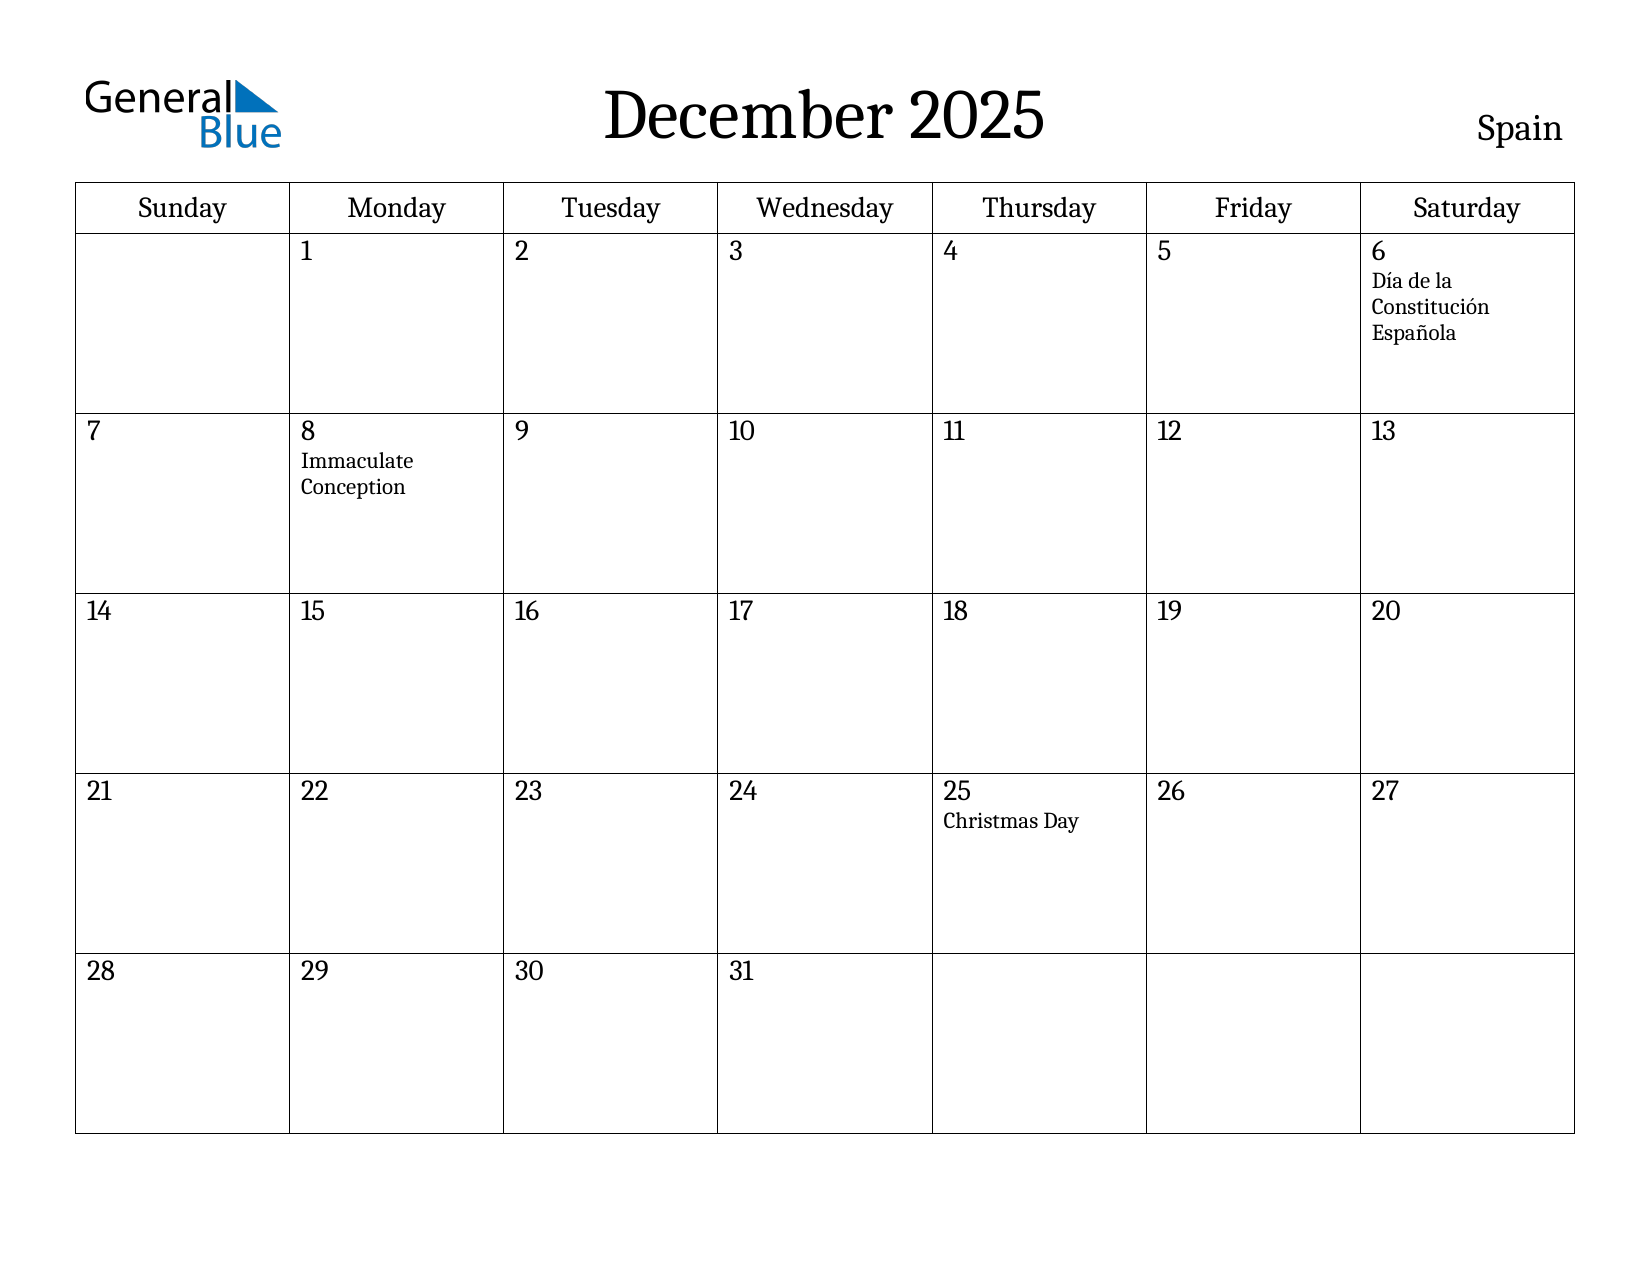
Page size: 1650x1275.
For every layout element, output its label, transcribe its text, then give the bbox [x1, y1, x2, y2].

table_cell 14 [76, 594, 289, 627]
table_cell [1147, 988, 1360, 1133]
table_cell 30 [504, 954, 717, 987]
table_cell 31 [718, 954, 932, 987]
table_cell [76, 448, 289, 593]
table_cell Día de la Constitución Española [1361, 267, 1574, 413]
table_cell Christmas Day [933, 808, 1146, 953]
table_cell [290, 808, 503, 953]
table_cell [718, 988, 932, 1133]
table_cell 15 [290, 594, 503, 627]
table_cell 27 [1361, 774, 1574, 807]
table_cell 21 [76, 774, 289, 807]
table_cell Sunday [76, 183, 289, 233]
table_cell [504, 448, 717, 593]
table_cell [504, 267, 717, 413]
table_cell [1147, 267, 1360, 413]
table_cell [1147, 448, 1360, 593]
table_cell [290, 267, 503, 413]
table_cell 29 [290, 954, 503, 987]
table_cell 22 [290, 774, 503, 807]
table_cell 1 [290, 234, 503, 267]
table_cell [933, 267, 1146, 413]
table_cell [718, 448, 932, 593]
table_cell [718, 627, 932, 773]
table_cell [76, 234, 289, 267]
table_cell [718, 808, 932, 953]
table_cell [1147, 627, 1360, 773]
table_cell 3 [718, 234, 932, 267]
table_cell 10 [718, 414, 932, 447]
table_cell 17 [718, 594, 932, 627]
table_cell [933, 988, 1146, 1133]
table_cell 5 [1147, 234, 1360, 267]
table_cell 9 [504, 414, 717, 447]
table_cell [290, 988, 503, 1133]
table_cell [1361, 954, 1574, 987]
table_cell [1361, 988, 1574, 1133]
table_cell [76, 267, 289, 413]
table_cell 18 [933, 594, 1146, 627]
table_cell Friday [1147, 183, 1360, 233]
table_cell [76, 627, 289, 773]
table_cell 24 [718, 774, 932, 807]
table_header Spain [1146, 75, 1574, 182]
table_cell [504, 808, 717, 953]
table_cell 28 [76, 954, 289, 987]
table_cell 16 [504, 594, 717, 627]
table_cell [290, 627, 503, 773]
picture [86, 80, 281, 148]
table_cell [933, 954, 1146, 987]
table_cell [718, 267, 932, 413]
table_cell Saturday [1361, 183, 1574, 233]
table_cell [1147, 954, 1360, 987]
table_cell [1361, 627, 1574, 773]
table_cell 7 [76, 414, 289, 447]
table_cell [504, 627, 717, 773]
table_cell 25 [933, 774, 1146, 807]
table_cell 13 [1361, 414, 1574, 447]
table_cell 6 [1361, 234, 1574, 267]
table_cell 12 [1147, 414, 1360, 447]
table_header December 2025 [504, 75, 1146, 182]
table_cell Wednesday [718, 183, 932, 233]
table_cell [1361, 448, 1574, 593]
table_cell [933, 448, 1146, 593]
table_cell 8 [290, 414, 503, 447]
table_cell [1147, 808, 1360, 953]
table_cell 11 [933, 414, 1146, 447]
table_header [76, 75, 503, 182]
table_cell Tuesday [504, 183, 717, 233]
table_cell 4 [933, 234, 1146, 267]
table_cell Immaculate Conception [290, 448, 503, 593]
table_cell [76, 808, 289, 953]
table_cell [933, 627, 1146, 773]
table_cell Thursday [933, 183, 1146, 233]
table_cell 19 [1147, 594, 1360, 627]
table_cell [1361, 808, 1574, 953]
table_cell [76, 988, 289, 1133]
table_cell [504, 988, 717, 1133]
table_cell 23 [504, 774, 717, 807]
table_cell 26 [1147, 774, 1360, 807]
table_cell 2 [504, 234, 717, 267]
table_cell 20 [1361, 594, 1574, 627]
table_cell Monday [290, 183, 503, 233]
